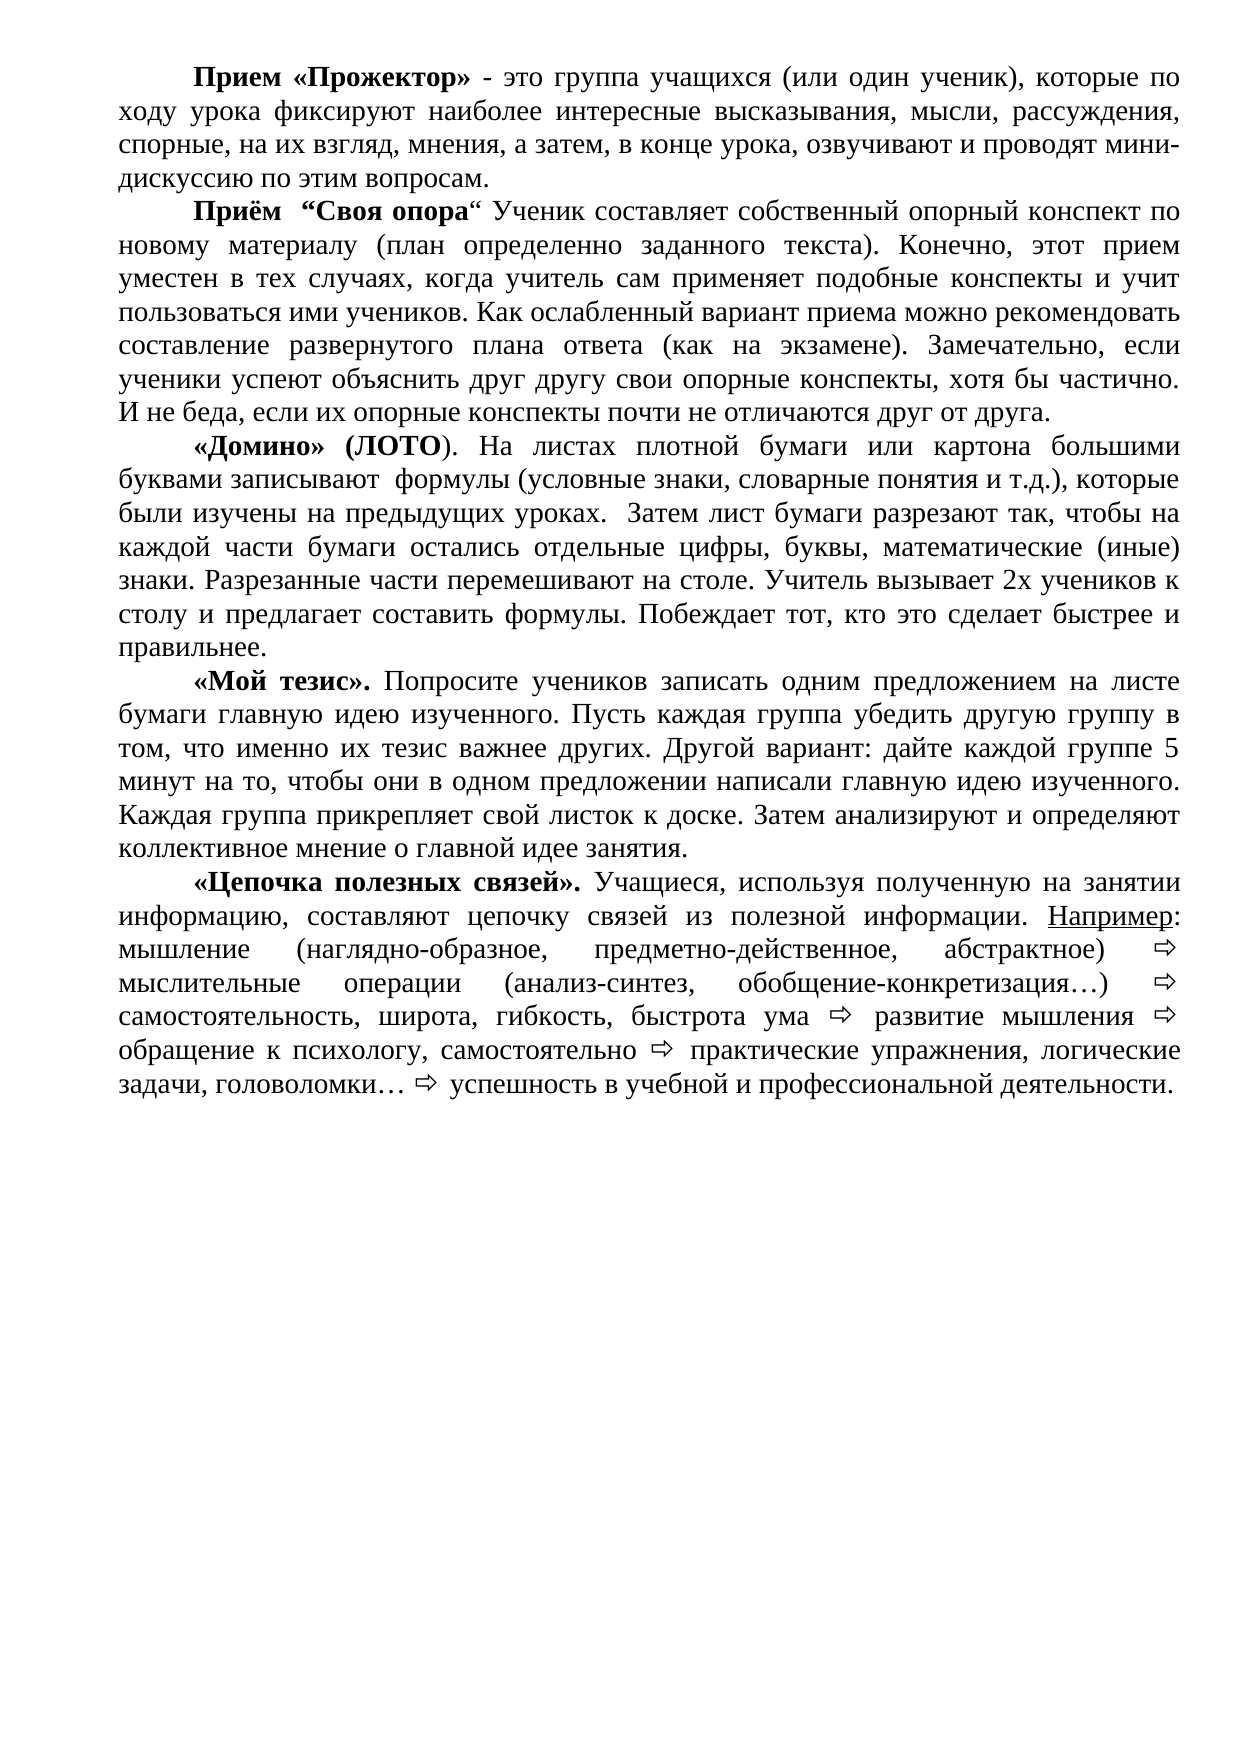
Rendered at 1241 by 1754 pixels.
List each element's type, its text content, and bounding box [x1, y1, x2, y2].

subtitle Прием «Прожектор» - это группа учащихся (или один ученик), которые по ходу урока фиксируют наиболее интересные высказывания, мысли, рассуждения, спорные, на их взгляд, мнения, а затем, в конце урока, озвучивают и проводят мини-дискуссию по этим вопросам. [118, 59, 1181, 193]
subtitle Приём “Своя опора“ Ученик составляет собственный опорный конспект по новому материалу (план определенно заданного текста). Конечно, этот прием уместен в тех случаях, когда учитель сам применяет подобные конспекты и учит пользоваться ими учеников. Как ослабленный вариант приема можно рекомендовать составление развернутого плана ответа (как на экзамене). Замечательно, если ученики успеют объяснить друг другу свои опорные конспекты, хотя бы частично. И не беда, если их опорные конспекты почти не отличаются друг от друга. [118, 193, 1181, 428]
text «Цепочка полезных связей». Учащиеся, используя полученную на занятии информацию, составляют цепочку связей из полезной информации. Например: мышление (наглядно-образное, предметно-действенное, абстрактное) мыслительные операции (анализ-синтез, обобщение-конкретизация…) самостоятельность, широта, гибкость, быстрота ума развитие мышления обращение к психологу, самостоятельно практические упражнения, логические задачи, головоломки… успешность в учебной и профессиональной деятельности. [118, 864, 1181, 1099]
subtitle «Мой тезис». Попросите учеников записать одним предложением на листе бумаги главную идею изученного. Пусть каждая группа убедить другую группу в том, что именно их тезис важнее других. Другой вариант: дайте каждой группе 5 минут на то, чтобы они в одном предложении написали главную идею изученного. Каждая группа прикрепляет свой листок к доске. Затем анализируют и определяют коллективное мнение о главной идее занятия. [118, 663, 1181, 864]
subtitle «Домино» (ЛОТО). На листах плотной бумаги или картона большими буквами записывают формулы (условные знаки, словарные понятия и т.д.), которые были изучены на предыдущих уроках. Затем лист бумаги разрезают так, чтобы на каждой части бумаги остались отдельные цифры, буквы, математические (иные) знаки. Разрезанные части перемешивают на столе. Учитель вызывает 2х учеников к столу и предлагает составить формулы. Побеждает тот, кто это сделает быстрее и правильнее. [118, 428, 1181, 663]
